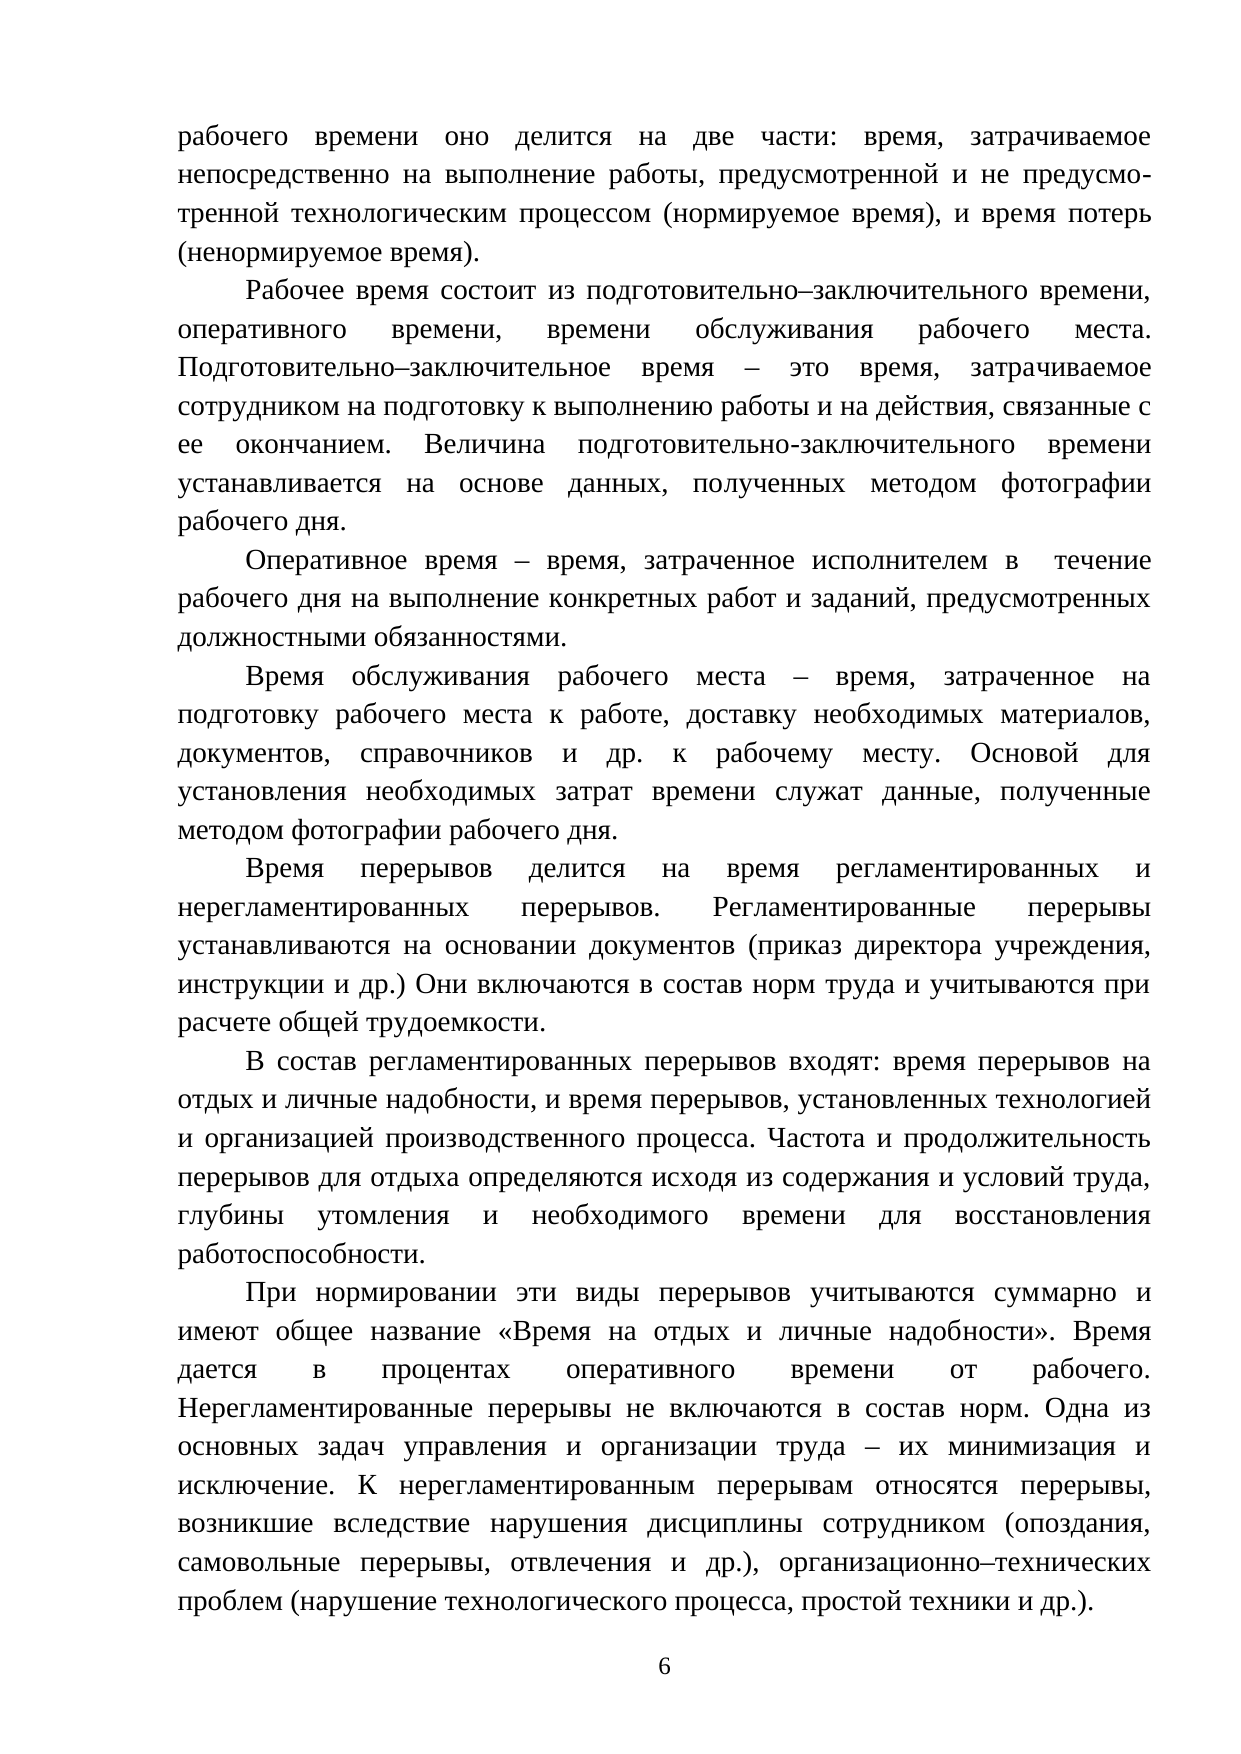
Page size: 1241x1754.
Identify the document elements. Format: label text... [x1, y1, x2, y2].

text Время перерывов делится на время регламентированных и нерегламентированных перерывов. Регламентированные перерывы устанавливаются на основании документов (приказ директора учреждения, инструкции и др.) Они включаются в состав норм труда и учитываются при расчете общей трудоемкости. [177, 850, 1152, 1038]
text Оперативное время – время, затраченное исполнителем в течение рабочего дня на выполнение конкретных работ и заданий, предусмотренных должностными обязанностями. [177, 542, 1152, 653]
text Время обслуживания рабочего места – время, затраченное на подготовку рабочего места к работе, доставку необходимых материалов, документов, справочников и др. к рабочему месту. Основой для установления необходимых затрат времени служат данные, полученные методом фотографии рабочего дня. [177, 658, 1152, 845]
text В состав регламентированных перерывов входят: время перерывов на отдых и личные надобности, и время перерывов, установленных технологией и организацией производственного процесса. Частота и продолжительность перерывов для отдыха определяются исходя из содержания и условий труда, глубины утомления и необходимого времени для восстановления работоспособности. [177, 1043, 1152, 1269]
text При нормировании эти виды перерывов учитываются суммарно и имеют общее название «Время на отдых и личные надобности». Время дается в процентах оперативного времени от рабочего. Нерегламентированные перерывы не включаются в состав норм. Одна из основных задач управления и организации труда – их минимизация и исключение. К нерегламентированным перерывам относятся перерывы, возникшие вследствие нарушения дисциплины сотрудником (опоздания, самовольные перерывы, отвлечения и др.), организационно–технических проблем (нарушение технологического процесса, простой техники и др.). [177, 1274, 1152, 1616]
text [177, 118, 1152, 267]
text Рабочее время состоит из подготовительно–заключительного времени, оперативного времени, времени обслуживания рабочего места. Подготовительно–заключительное время – это время, затрачиваемое сотрудником на подготовку к выполнению работы и на действия, связанные с ее окончанием. Величина подготовительно-заключительного времени устанавливается на основе данных, полученных методом фотографии рабочего дня. [177, 272, 1152, 537]
